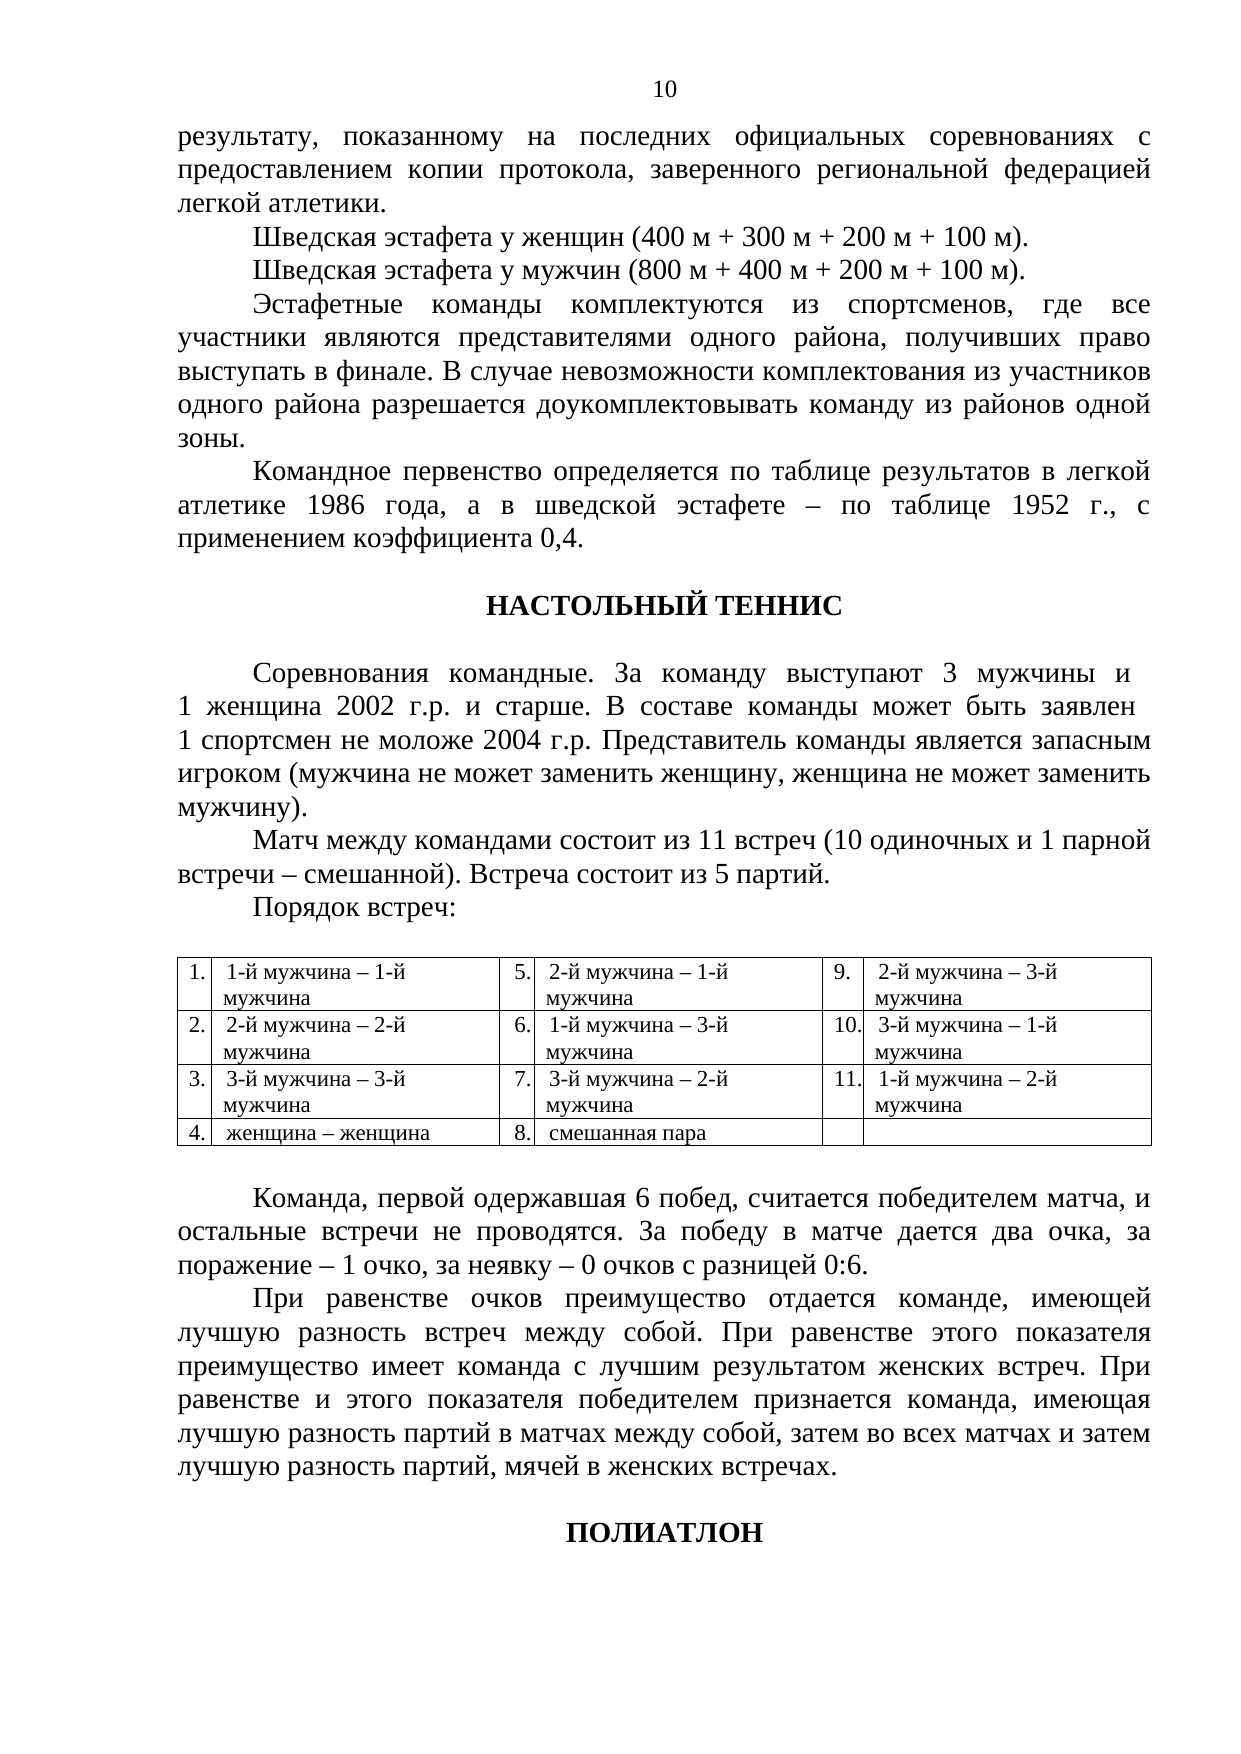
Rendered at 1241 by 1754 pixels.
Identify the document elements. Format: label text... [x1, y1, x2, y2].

table_cell 1-й мужчина – 2-й мужчина [864, 1065, 1151, 1118]
table_cell [823, 1119, 863, 1145]
text НАСТОЛЬНЫЙ ТЕННИС [177, 588, 1152, 621]
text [177, 118, 1152, 219]
text Команда, первой одержавшая 6 побед, считается победителем матча, и остальные встречи не проводятся. За победу в матче дается два очка, за поражение – 1 очко, за неявку – 0 очков с разницей 0:6. [177, 1180, 1152, 1281]
table_cell 3-й мужчина – 1-й мужчина [864, 1011, 1151, 1064]
table_cell женщина – женщина [212, 1119, 499, 1145]
table_cell [178, 1011, 211, 1064]
text Эстафетные команды комплектуются из спортсменов, где все участники являются представителями одного района, получивших право выступать в финале. В случае невозможности комплектования из участников одного района разрешается доукомплектовывать команду из районов одной зоны. [177, 286, 1152, 453]
text Матч между командами состоит из 11 встреч (10 одиночных и 1 парной встречи – смешанной). Встреча состоит из 5 партий. [177, 822, 1152, 889]
text При равенстве очков преимущество отдается команде, имеющей лучшую разность встреч между собой. При равенстве этого показателя преимущество имеет команда с лучшим результатом женских встреч. При равенстве и этого показателя победителем признается команда, имеющая лучшую разность партий в матчах между собой, затем во всех матчах и затем лучшую разность партий, мячей в женских встречах. [177, 1281, 1152, 1482]
table_header 2-й мужчина – 1-й мужчина [535, 958, 822, 1010]
text Командное первенство определяется по таблице результатов в легкой атлетике 1986 года, а в шведской эстафете – по таблице 1952 г., с применением коэффициента 0,4. [177, 453, 1152, 554]
table_cell [178, 1065, 211, 1118]
table_cell 3-й мужчина – 2-й мужчина [535, 1065, 822, 1118]
table_header 1-й мужчина – 1-й мужчина [212, 958, 499, 1010]
text Шведская эстафета у мужчин (800 м + 400 м + 200 м + 100 м). [177, 252, 1152, 286]
table_cell [500, 1119, 534, 1145]
table_cell 2-й мужчина – 2-й мужчина [212, 1011, 499, 1064]
text Соревнования командные. За команду выступают 3 мужчины и 1 женщина 2002 г.р. и старше. В составе команды может быть заявлен 1 спортсмен не моложе 2004 г.р. Представитель команды является запасным игроком (мужчина не может заменить женщину, женщина не может заменить мужчину). [177, 655, 1152, 822]
table_cell [864, 1119, 1151, 1145]
table_header [500, 958, 534, 1010]
text Шведская эстафета у женщин (400 м + 300 м + 200 м + 100 м). [177, 219, 1152, 252]
table_header 2-й мужчина – 3-й мужчина [864, 958, 1151, 1010]
text Порядок встреч: [177, 889, 1152, 923]
table_cell [500, 1011, 534, 1064]
table_cell смешанная пара [535, 1119, 822, 1145]
table_header [823, 958, 863, 1010]
table_cell 1-й мужчина – 3-й мужчина [535, 1011, 822, 1064]
table_cell [178, 1119, 211, 1145]
table_cell [823, 1065, 863, 1118]
text ПОЛИАТЛОН [177, 1515, 1152, 1549]
table_header [178, 958, 211, 1010]
table_cell [823, 1011, 863, 1064]
table_cell [500, 1065, 534, 1118]
table_cell 3-й мужчина – 3-й мужчина [212, 1065, 499, 1118]
